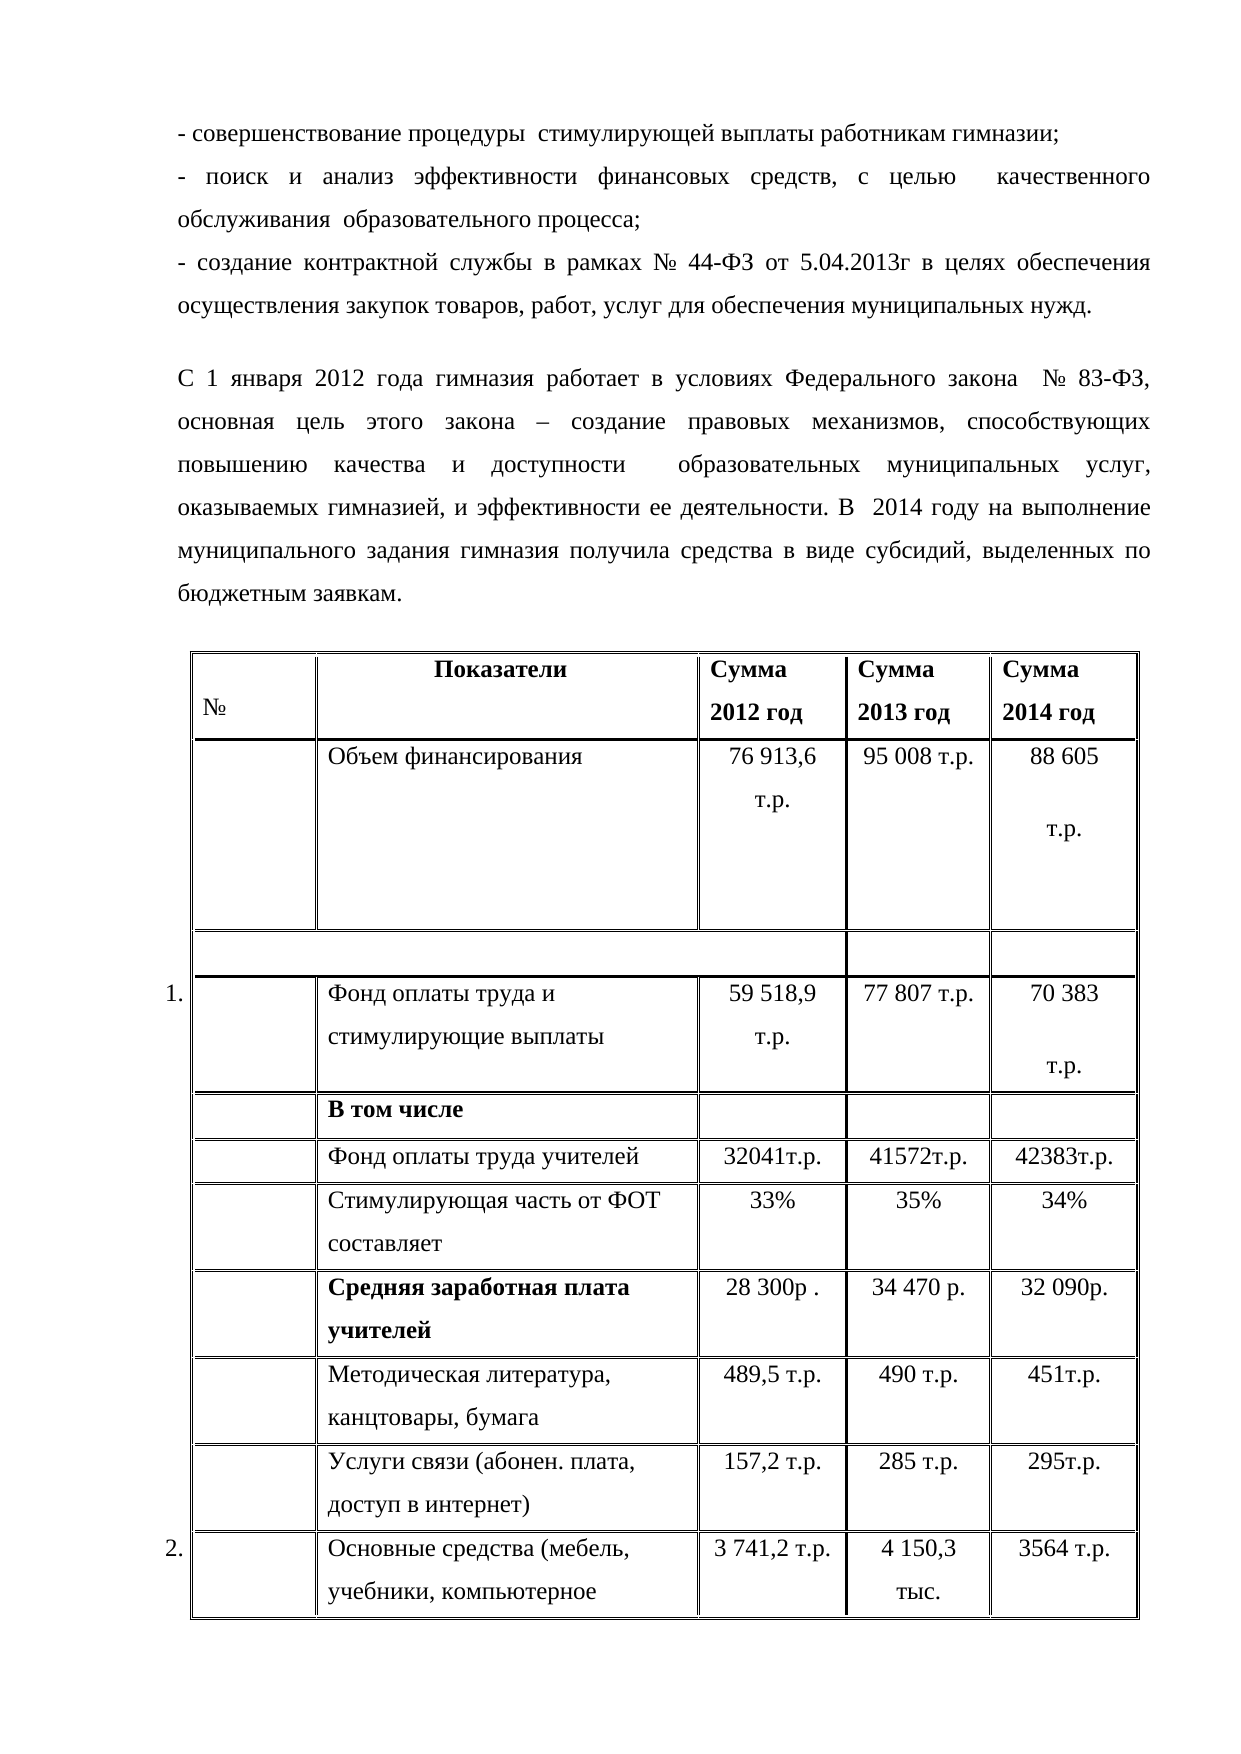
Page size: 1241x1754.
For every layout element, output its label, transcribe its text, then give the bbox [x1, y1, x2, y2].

table_header Показатели [316, 654, 699, 738]
table_cell 285 т.р. [848, 1446, 989, 1530]
table_cell [191, 738, 315, 929]
table_cell 295т.р. [991, 1443, 1138, 1530]
table_cell 88 605 т.р. [992, 738, 1138, 929]
table_cell [191, 1443, 316, 1530]
table_cell 33% [700, 1185, 845, 1268]
table_cell 1. [193, 975, 315, 1091]
table_cell Стимулирующая часть от ФОТ составляет [318, 1185, 697, 1268]
table_cell [193, 1269, 315, 1356]
text С 1 января 2012 года гимназия работает в условиях Федерального закона № 83-ФЗ, основная цель этого закона – создание правовых механизмов, способствующих повышению качества и доступности образовательных муниципальных услуг, оказываемых гимназией, и эффективности ее деятельности. В 2014 году на выполнение муниципального задания гимназия получила средства в виде субсидий, выделенных по бюджетным заявкам. [177, 363, 1152, 607]
table_cell 42383т.р. [992, 1138, 1137, 1181]
table_cell 95 008 т.р. [848, 741, 989, 929]
table_cell 28 300р . [700, 1272, 845, 1356]
text - совершенствование процедуры стимулирующей выплаты работникам гимназии; [177, 118, 1152, 147]
table_cell 59 518,9 т.р. [700, 978, 845, 1091]
table_header № [193, 654, 316, 738]
table_header Сумма 2013 год [846, 654, 991, 738]
table_cell 157,2 т.р. [700, 1446, 845, 1530]
table_cell 490 т.р. [848, 1359, 989, 1443]
table_cell [193, 1138, 315, 1181]
table_cell 489,5 т.р. [700, 1359, 845, 1443]
table_cell Средняя заработная плата учителей [318, 1272, 697, 1356]
table_cell Фонд оплаты труда и стимулирующие выплаты [318, 978, 697, 1091]
table_cell 451т.р. [991, 1356, 1138, 1443]
table_cell В том числе [318, 1095, 697, 1137]
table_cell [700, 1095, 845, 1137]
table_cell Услуги связи (абонен. плата, доступ в интернет) [318, 1446, 697, 1530]
table_header Сумма 2012 год [699, 654, 846, 738]
table_cell 34 470 р. [848, 1272, 989, 1356]
table_cell 35% [848, 1185, 989, 1268]
table_header Сумма 2014 год [991, 654, 1136, 738]
table_cell [991, 929, 1138, 975]
table_cell 41572т.р. [848, 1141, 989, 1181]
table_cell 76 913,6 т.р. [700, 741, 845, 929]
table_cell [316, 1533, 699, 1617]
table_cell 2. [191, 1530, 316, 1617]
table_cell 4 150,3 тыс. [846, 1533, 991, 1617]
table_cell [191, 929, 846, 975]
table_cell [848, 1095, 989, 1137]
table_cell [191, 1356, 316, 1443]
table_cell 77 807 т.р. [848, 978, 989, 1091]
table_cell [193, 1181, 315, 1268]
table_cell [992, 1091, 1137, 1137]
table_cell [848, 932, 989, 975]
table_cell 34% [992, 1181, 1137, 1268]
table_cell 70 383 т.р. [992, 975, 1136, 1091]
text - создание контрактной службы в рамках № 44-ФЗ от 5.04.2013г в целях обеспечения осуществления закупок товаров, работ, услуг для обеспечения муниципальных нужд. [177, 247, 1152, 319]
table_cell Объем финансирования [318, 741, 697, 929]
table_cell Методическая литература, канцтовары, бумага [318, 1359, 697, 1443]
table_cell 3564 т.р. [991, 1530, 1138, 1617]
table_cell [193, 1091, 315, 1137]
table_cell Фонд оплаты труда учителей [318, 1141, 697, 1181]
table_cell 32 090р. [992, 1269, 1137, 1356]
table_cell 3 741,2 т.р. [699, 1533, 846, 1617]
text - поиск и анализ эффективности финансовых средств, с целью качественного обслуживания образовательного процесса; [177, 161, 1152, 233]
table_cell 32041т.р. [700, 1141, 845, 1181]
